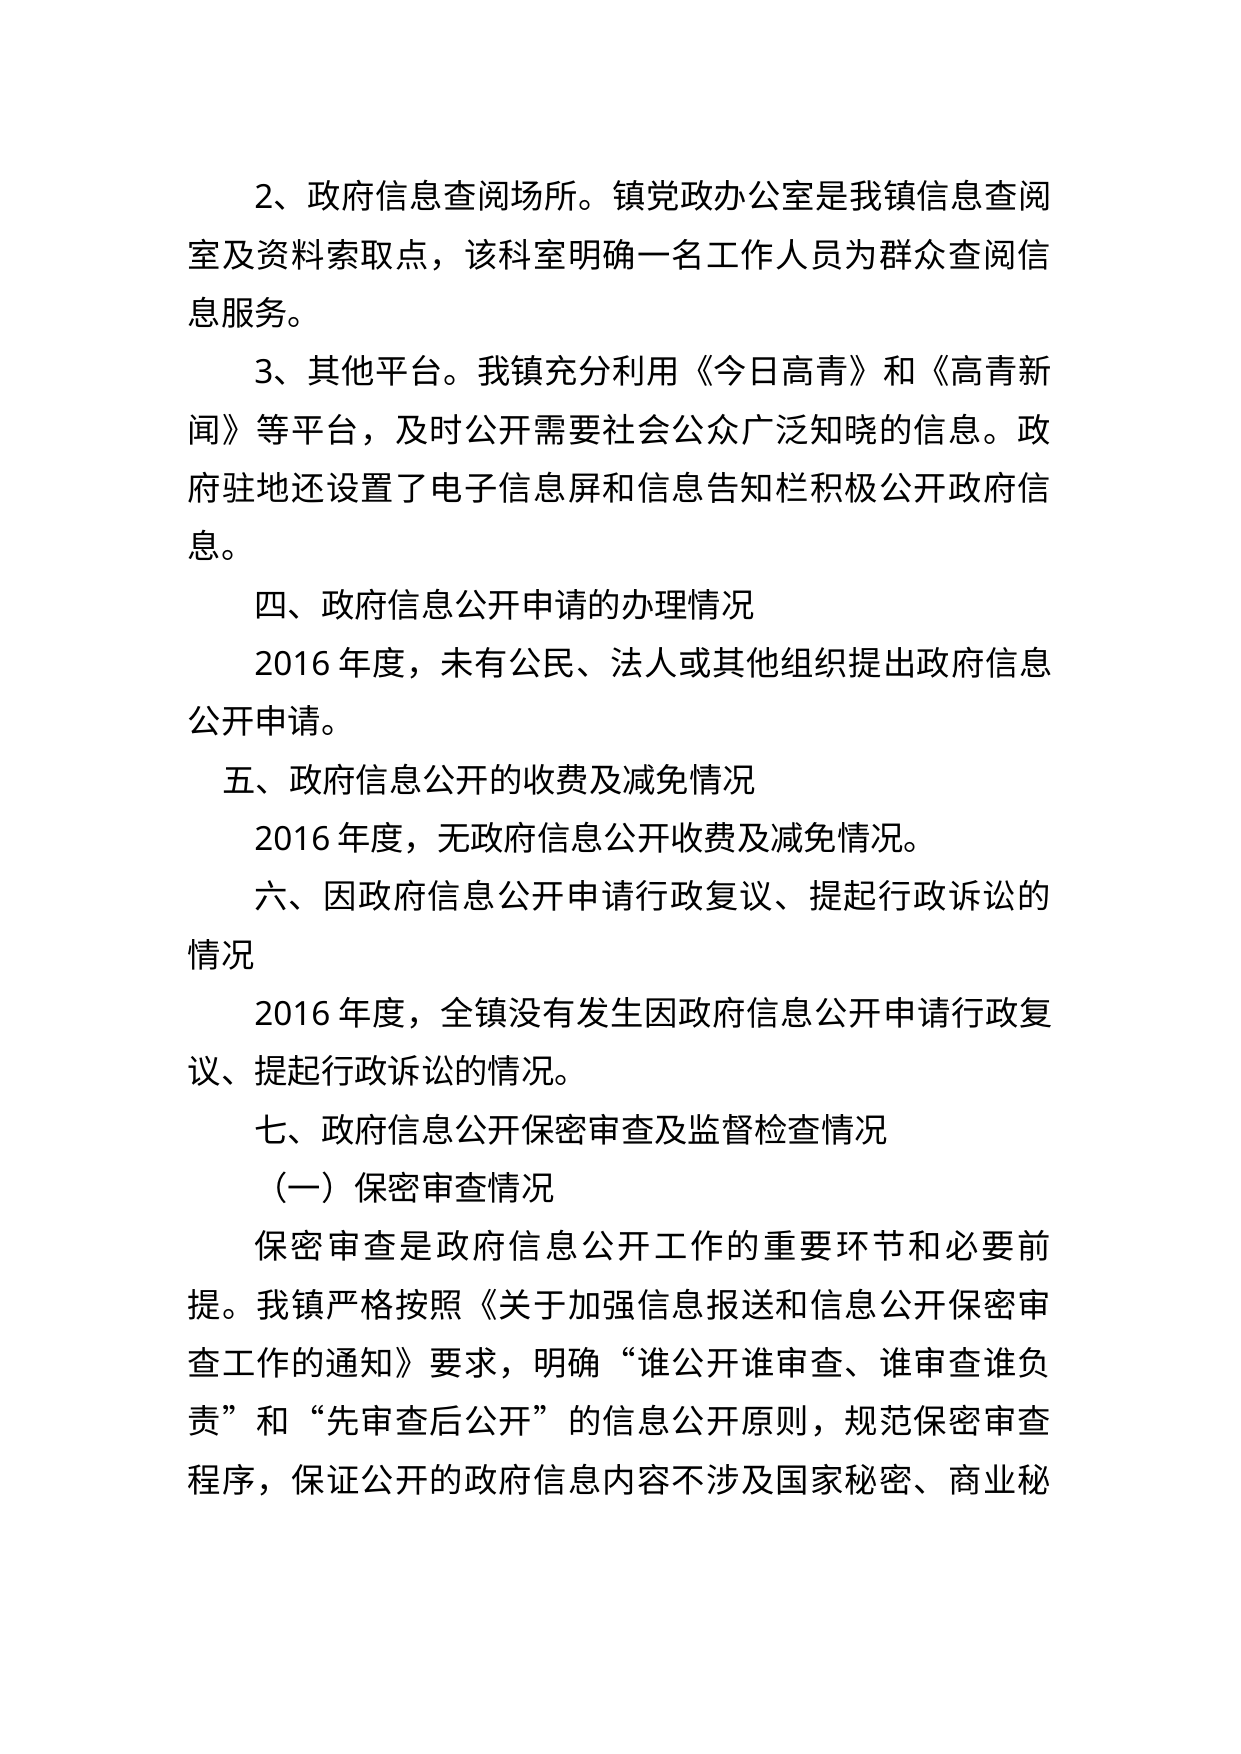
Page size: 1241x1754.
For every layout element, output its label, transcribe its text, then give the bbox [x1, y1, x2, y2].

text 五、政府信息公开的收费及减免情况 [187, 745, 1053, 804]
text 四、政府信息公开申请的办理情况 [187, 570, 1053, 629]
text 2016年度，未有公民、法人或其他组织提出政府信息公开申请。 [187, 629, 1053, 745]
text 七、政府信息公开保密审查及监督检查情况 [187, 1095, 1053, 1154]
text 2、政府信息查阅场所。镇党政办公室是我镇信息查阅室及资料索取点，该科室明确一名工作人员为群众查阅信息服务。 [187, 162, 1053, 337]
text 六、因政府信息公开申请行政复议、提起行政诉讼的情况 [187, 862, 1053, 979]
text 2016年度，无政府信息公开收费及减免情况。 [187, 804, 1053, 862]
text 2016年度，全镇没有发生因政府信息公开申请行政复议、提起行政诉讼的情况。 [187, 979, 1053, 1095]
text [187, 1212, 1053, 1504]
text （一）保密审查情况 [187, 1154, 1053, 1212]
text 3、其他平台。我镇充分利用《今日高青》和《高青新闻》等平台，及时公开需要社会公众广泛知晓的信息。政府驻地还设置了电子信息屏和信息告知栏积极公开政府信息。 [187, 337, 1053, 570]
